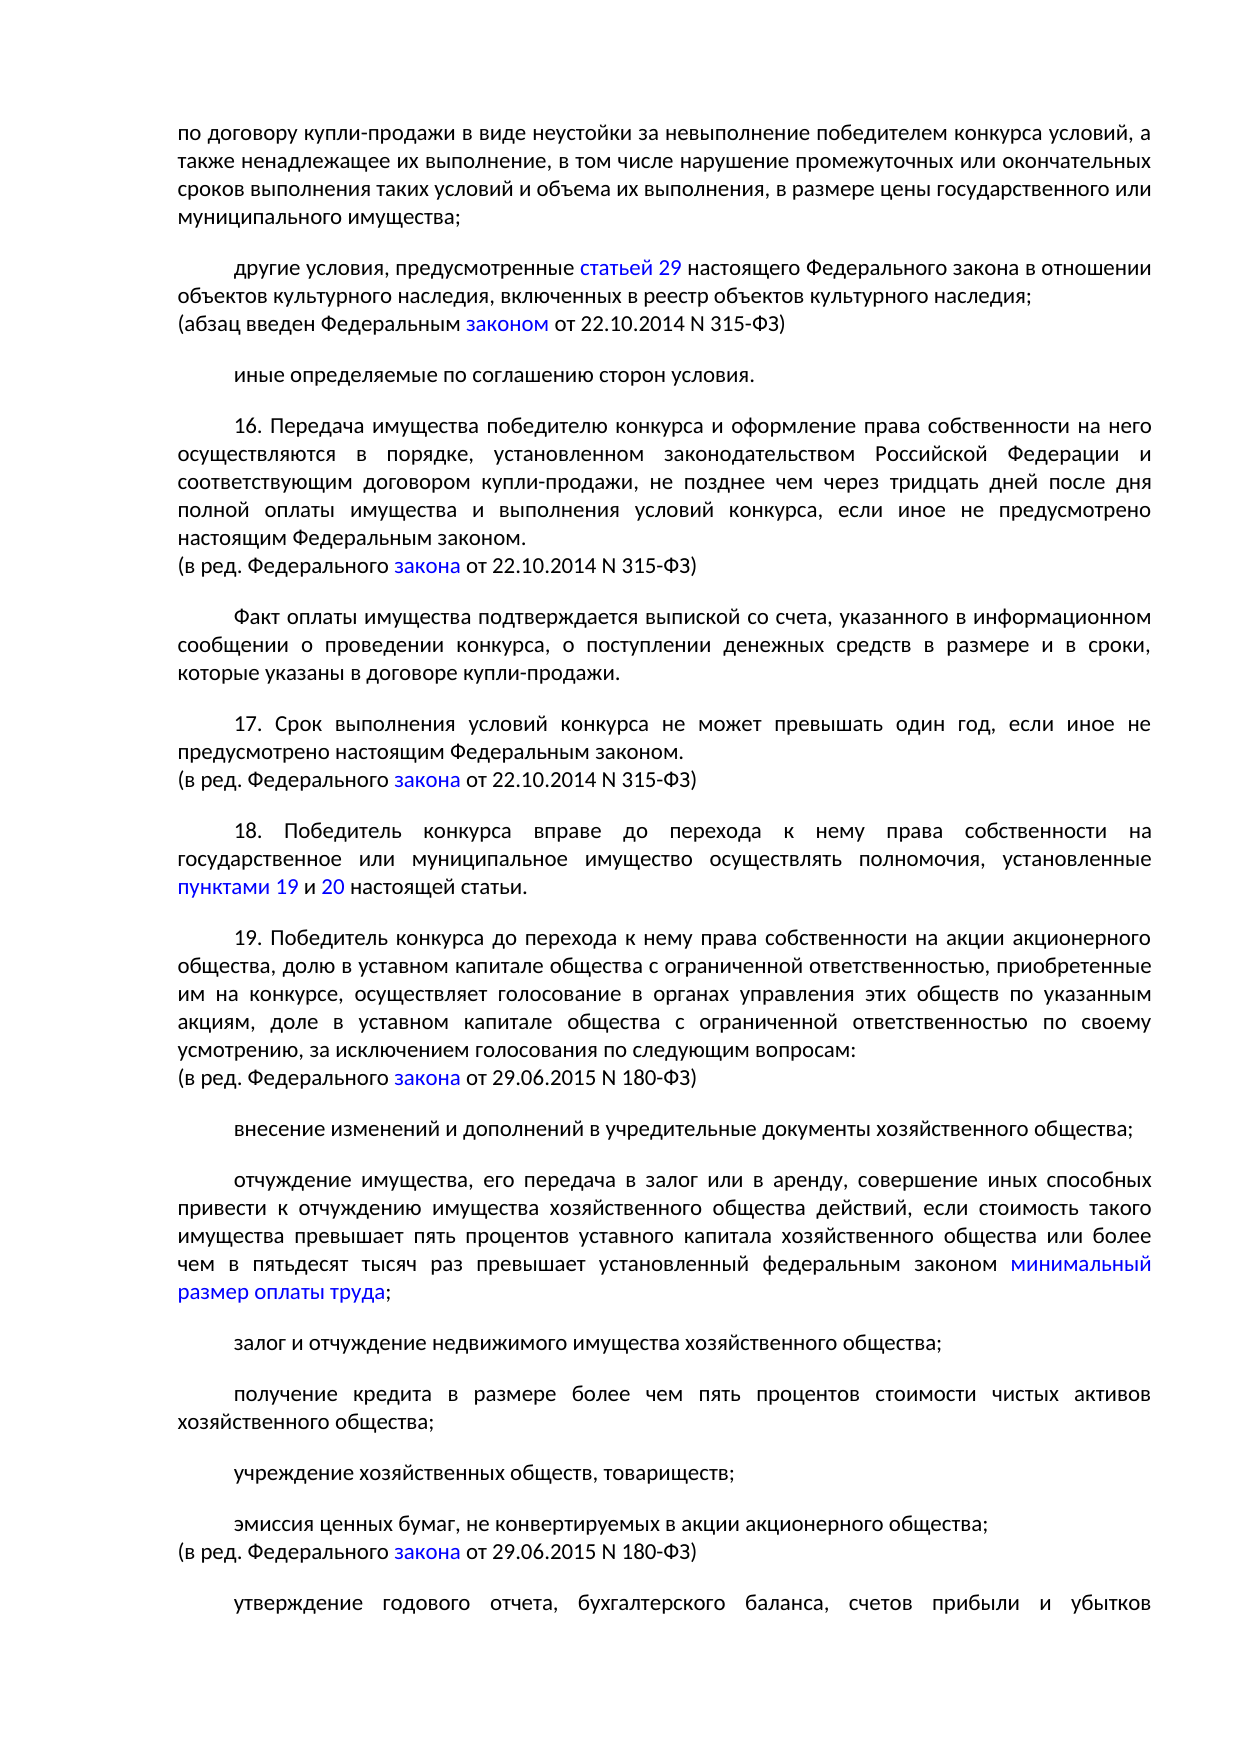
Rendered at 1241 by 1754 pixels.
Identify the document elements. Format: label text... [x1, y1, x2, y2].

text Факт оплаты имущества подтверждается выпиской со счета, указанного в информационном сообщении о проведении конкурса, о поступлении денежных средств в размере и в сроки, которые указаны в договоре купли-продажи. [177, 602, 1152, 686]
text внесение изменений и дополнений в учредительные документы хозяйственного общества; [177, 1114, 1152, 1142]
text (в ред. Федерального закона от 29.06.2015 N 180-ФЗ) [177, 1537, 1152, 1565]
text отчуждение имущества, его передача в залог или в аренду, совершение иных способных привести к отчуждению имущества хозяйственного общества действий, если стоимость такого имущества превышает пять процентов уставного капитала хозяйственного общества или более чем в пятьдесят тысяч раз превышает установленный федеральным законом минимальный размер оплаты труда; [177, 1165, 1152, 1305]
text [177, 118, 1152, 230]
text (в ред. Федерального закона от 29.06.2015 N 180-ФЗ) [177, 1063, 1152, 1091]
text 17. Срок выполнения условий конкурса не может превышать один год, если иное не предусмотрено настоящим Федеральным законом. [177, 709, 1152, 765]
text залог и отчуждение недвижимого имущества хозяйственного общества; [177, 1328, 1152, 1356]
text иные определяемые по соглашению сторон условия. [177, 360, 1152, 388]
text (абзац введен Федеральным законом от 22.10.2014 N 315-ФЗ) [177, 309, 1152, 337]
text 16. Передача имущества победителю конкурса и оформление права собственности на него осуществляются в порядке, установленном законодательством Российской Федерации и соответствующим договором купли-продажи, не позднее чем через тридцать дней после дня полной оплаты имущества и выполнения условий конкурса, если иное не предусмотрено настоящим Федеральным законом. [177, 411, 1152, 551]
text другие условия, предусмотренные статьей 29 настоящего Федерального закона в отношении объектов культурного наследия, включенных в реестр объектов культурного наследия; [177, 253, 1152, 309]
text (в ред. Федерального закона от 22.10.2014 N 315-ФЗ) [177, 765, 1152, 793]
text 18. Победитель конкурса вправе до перехода к нему права собственности на государственное или муниципальное имущество осуществлять полномочия, установленные пунктами 19 и 20 настоящей статьи. [177, 816, 1152, 900]
text эмиссия ценных бумаг, не конвертируемых в акции акционерного общества; [177, 1509, 1152, 1537]
text 19. Победитель конкурса до перехода к нему права собственности на акции акционерного общества, долю в уставном капитале общества с ограниченной ответственностью, приобретенные им на конкурсе, осуществляет голосование в органах управления этих обществ по указанным акциям, доле в уставном капитале общества с ограниченной ответственностью по своему усмотрению, за исключением голосования по следующим вопросам: [177, 923, 1152, 1063]
text (в ред. Федерального закона от 22.10.2014 N 315-ФЗ) [177, 551, 1152, 579]
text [177, 1588, 1152, 1616]
text получение кредита в размере более чем пять процентов стоимости чистых активов хозяйственного общества; [177, 1379, 1152, 1435]
text учреждение хозяйственных обществ, товариществ; [177, 1458, 1152, 1486]
